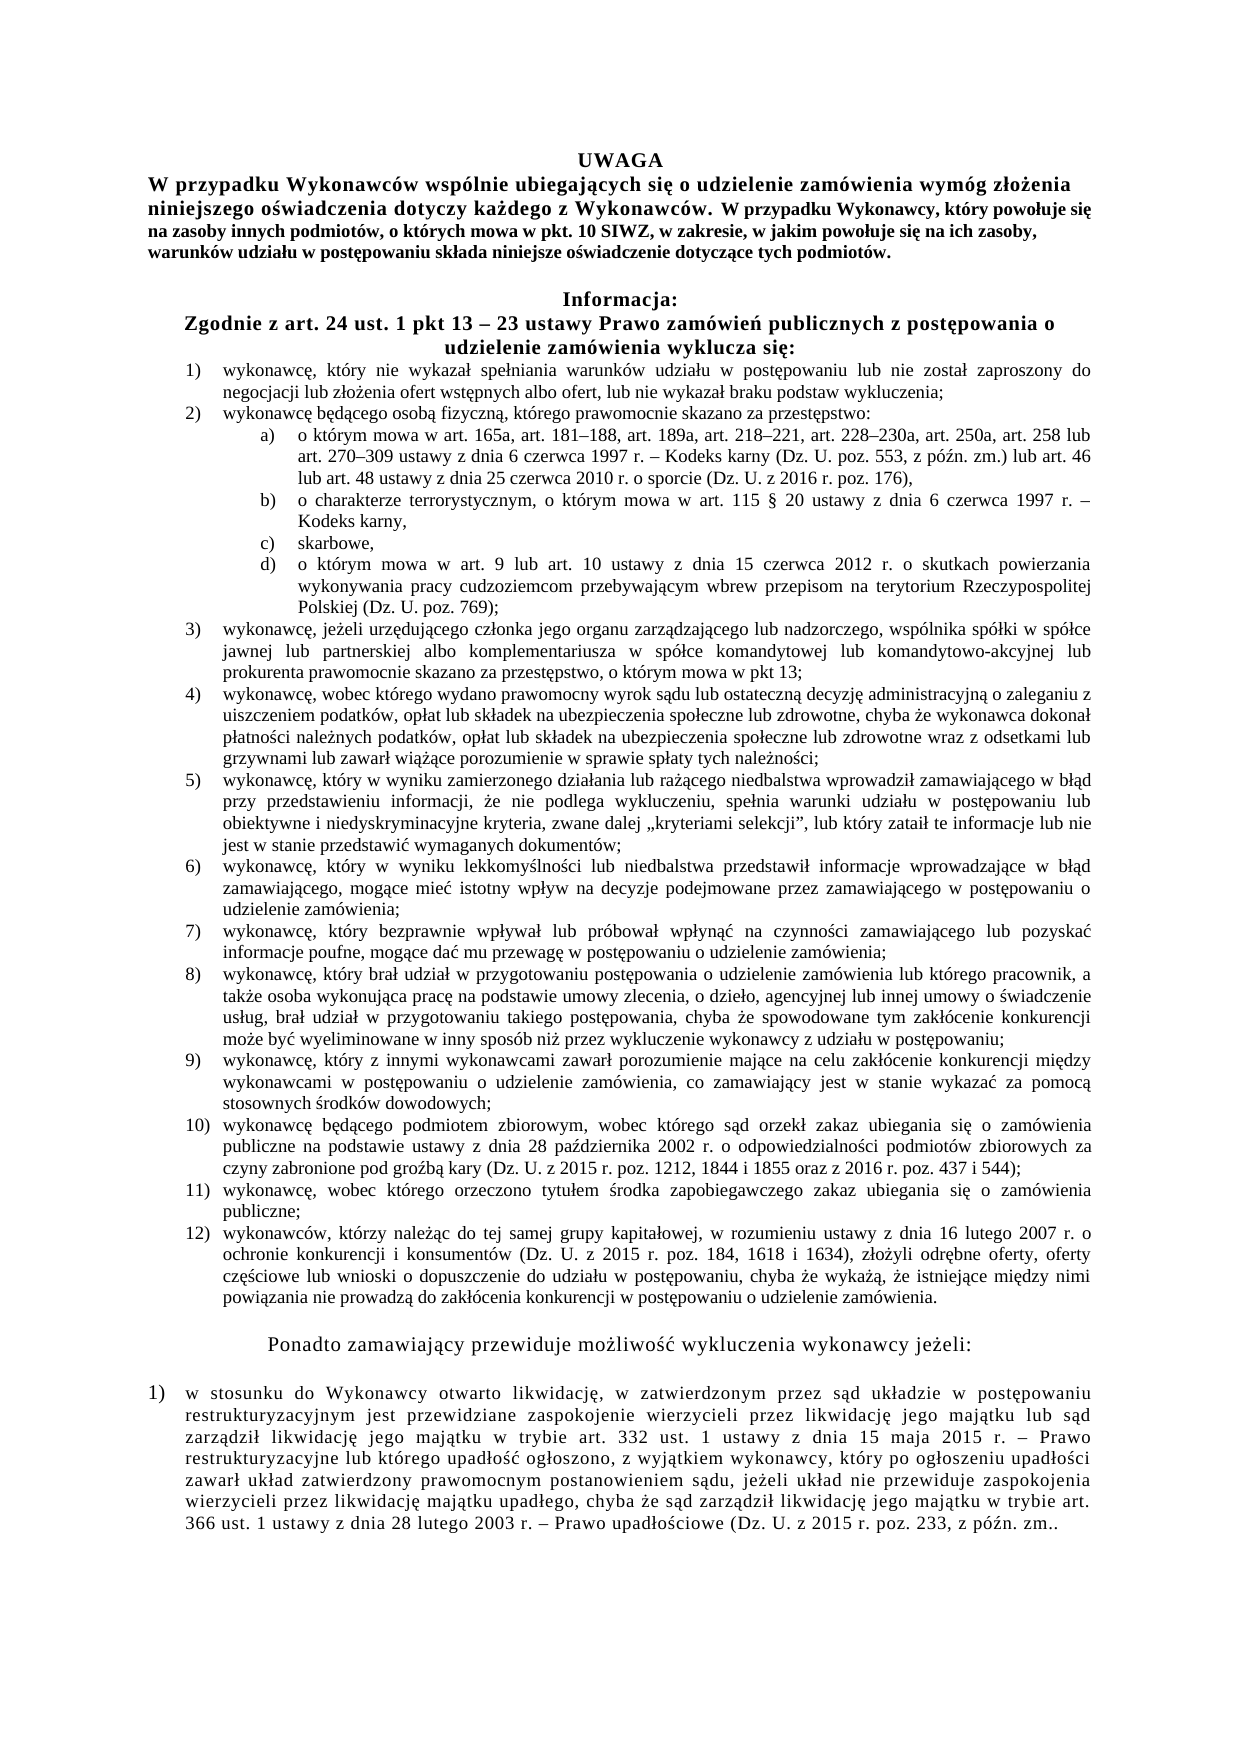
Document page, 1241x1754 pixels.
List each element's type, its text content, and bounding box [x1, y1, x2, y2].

text UWAGA [148, 148, 1093, 172]
text Zgodnie z art. 24 ust. 1 pkt 13 – 23 ustawy Prawo zamówień publicznych z postępowania o udzielenie zamówienia wyklucza się: [148, 311, 1093, 359]
text W przypadku Wykonawców wspólnie ubiegających się o udzielenie zamówienia wymóg złożenia niniejszego oświadczenia dotyczy każdego z Wykonawców. W przypadku Wykonawcy, który powołuje się na zasoby innych podmiotów, o których mowa w pkt. 10 SIWZ, w zakresie, w jakim powołuje się na ich zasoby, warunków udziału w postępowaniu składa niniejsze oświadczenie dotyczące tych podmiotów. [148, 172, 1093, 263]
list w stosunku do Wykonawcy otwarto likwidację, w zatwierdzonym przez sąd układzie w postępowaniu restrukturyzacyjnym jest przewidziane zaspokojenie wierzycieli przez likwidację jego majątku lub sąd zarządził likwidację jego majątku w trybie art. 332 ust. 1 ustawy z dnia 15 maja 2015 r. – Prawo restrukturyzacyjne lub którego upadłość ogłoszono, z wyjątkiem wykonawcy, który po ogłoszeniu upadłości zawarł układ zatwierdzony prawomocnym postanowieniem sądu, jeżeli układ nie przewiduje zaspokojenia wierzycieli przez likwidację majątku upadłego, chyba że sąd zarządził likwidację jego majątku w trybie art. 366 ust. 1 ustawy z dnia 28 lutego 2003 r. – Prawo upadłościowe (Dz. U. z 2015 r. poz. 233, z późn. zm.. [148, 1380, 1093, 1533]
list wykonawcę, wobec którego orzeczono tytułem środka zapobiegawczego zakaz ubiegania się o zamówienia publiczne; [185, 1178, 1093, 1222]
list wykonawców, którzy należąc do tej samej grupy kapitałowej, w rozumieniu ustawy z dnia 16 lutego 2007 r. o ochronie konkurencji i konsumentów (Dz. U. z 2015 r. poz. 184, 1618 i 1634), złożyli odrębne oferty, oferty częściowe lub wnioski o dopuszczenie do udziału w postępowaniu, chyba że wykażą, że istniejące między nimi powiązania nie prowadzą do zakłócenia konkurencji w postępowaniu o udzielenie zamówienia. [185, 1222, 1093, 1308]
list o charakterze terrorystycznym, o którym mowa w art. 115 § 20 ustawy z dnia 6 czerwca 1997 r. – Kodeks karny, [260, 488, 1093, 532]
list o którym mowa w art. 165a, art. 181–188, art. 189a, art. 218–221, art. 228–230a, art. 250a, art. 258 lub art. 270–309 ustawy z dnia 6 czerwca 1997 r. – Kodeks karny (Dz. U. poz. 553, z późn. zm.) lub art. 46 lub art. 48 ustawy z dnia 25 czerwca 2010 r. o sporcie (Dz. U. z 2016 r. poz. 176), [260, 424, 1093, 488]
text Informacja: [148, 287, 1093, 311]
list wykonawcę, który nie wykazał spełniania warunków udziału w postępowaniu lub nie został zaproszony do negocjacji lub złożenia ofert wstępnych albo ofert, lub nie wykazał braku podstaw wykluczenia; [185, 359, 1093, 402]
text Ponadto zamawiający przewiduje możliwość wykluczenia wykonawcy jeżeli: [148, 1332, 1093, 1356]
list wykonawcę, który w wyniku lekkomyślności lub niedbalstwa przedstawił informacje wprowadzające w błąd zamawiającego, mogące mieć istotny wpływ na decyzje podejmowane przez zamawiającego w postępowaniu o udzielenie zamówienia; [185, 855, 1093, 920]
list wykonawcę, jeżeli urzędującego członka jego organu zarządzającego lub nadzorczego, wspólnika spółki w spółce jawnej lub partnerskiej albo komplementariusza w spółce komandytowej lub komandytowo-akcyjnej lub prokurenta prawomocnie skazano za przestępstwo, o którym mowa w pkt 13; [185, 618, 1093, 683]
list wykonawcę, który bezprawnie wpływał lub próbował wpłynąć na czynności zamawiającego lub pozyskać informacje poufne, mogące dać mu przewagę w postępowaniu o udzielenie zamówienia; [185, 920, 1093, 963]
list wykonawcę będącego podmiotem zbiorowym, wobec którego sąd orzekł zakaz ubiegania się o zamówienia publiczne na podstawie ustawy z dnia 28 października 2002 r. o odpowiedzialności podmiotów zbiorowych za czyny zabronione pod groźbą kary (Dz. U. z 2015 r. poz. 1212, 1844 i 1855 oraz z 2016 r. poz. 437 i 544); [185, 1114, 1093, 1178]
list wykonawcę będącego osobą fizyczną, którego prawomocnie skazano za przestępstwo: [185, 402, 1093, 424]
list wykonawcę, który w wyniku zamierzonego działania lub rażącego niedbalstwa wprowadził zamawiającego w błąd przy przedstawieniu informacji, że nie podlega wykluczeniu, spełnia warunki udziału w postępowaniu lub obiektywne i niedyskryminacyjne kryteria, zwane dalej „kryteriami selekcji”, lub który zataił te informacje lub nie jest w stanie przedstawić wymaganych dokumentów; [185, 769, 1093, 855]
list wykonawcę, który z innymi wykonawcami zawarł porozumienie mające na celu zakłócenie konkurencji między wykonawcami w postępowaniu o udzielenie zamówienia, co zamawiający jest w stanie wykazać za pomocą stosownych środków dowodowych; [185, 1049, 1093, 1114]
list wykonawcę, który brał udział w przygotowaniu postępowania o udzielenie zamówienia lub którego pracownik, a także osoba wykonująca pracę na podstawie umowy zlecenia, o dzieło, agencyjnej lub innej umowy o świadczenie usług, brał udział w przygotowaniu takiego postępowania, chyba że spowodowane tym zakłócenie konkurencji może być wyeliminowane w inny sposób niż przez wykluczenie wykonawcy z udziału w postępowaniu; [185, 963, 1093, 1049]
list o którym mowa w art. 9 lub art. 10 ustawy z dnia 15 czerwca 2012 r. o skutkach powierzania wykonywania pracy cudzoziemcom przebywającym wbrew przepisom na terytorium Rzeczypospolitej Polskiej (Dz. U. poz. 769); [260, 553, 1093, 618]
list skarbowe, [260, 532, 1093, 553]
list wykonawcę, wobec którego wydano prawomocny wyrok sądu lub ostateczną decyzję administracyjną o zaleganiu z uiszczeniem podatków, opłat lub składek na ubezpieczenia społeczne lub zdrowotne, chyba że wykonawca dokonał płatności należnych podatków, opłat lub składek na ubezpieczenia społeczne lub zdrowotne wraz z odsetkami lub grzywnami lub zawarł wiążące porozumienie w sprawie spłaty tych należności; [185, 683, 1093, 769]
